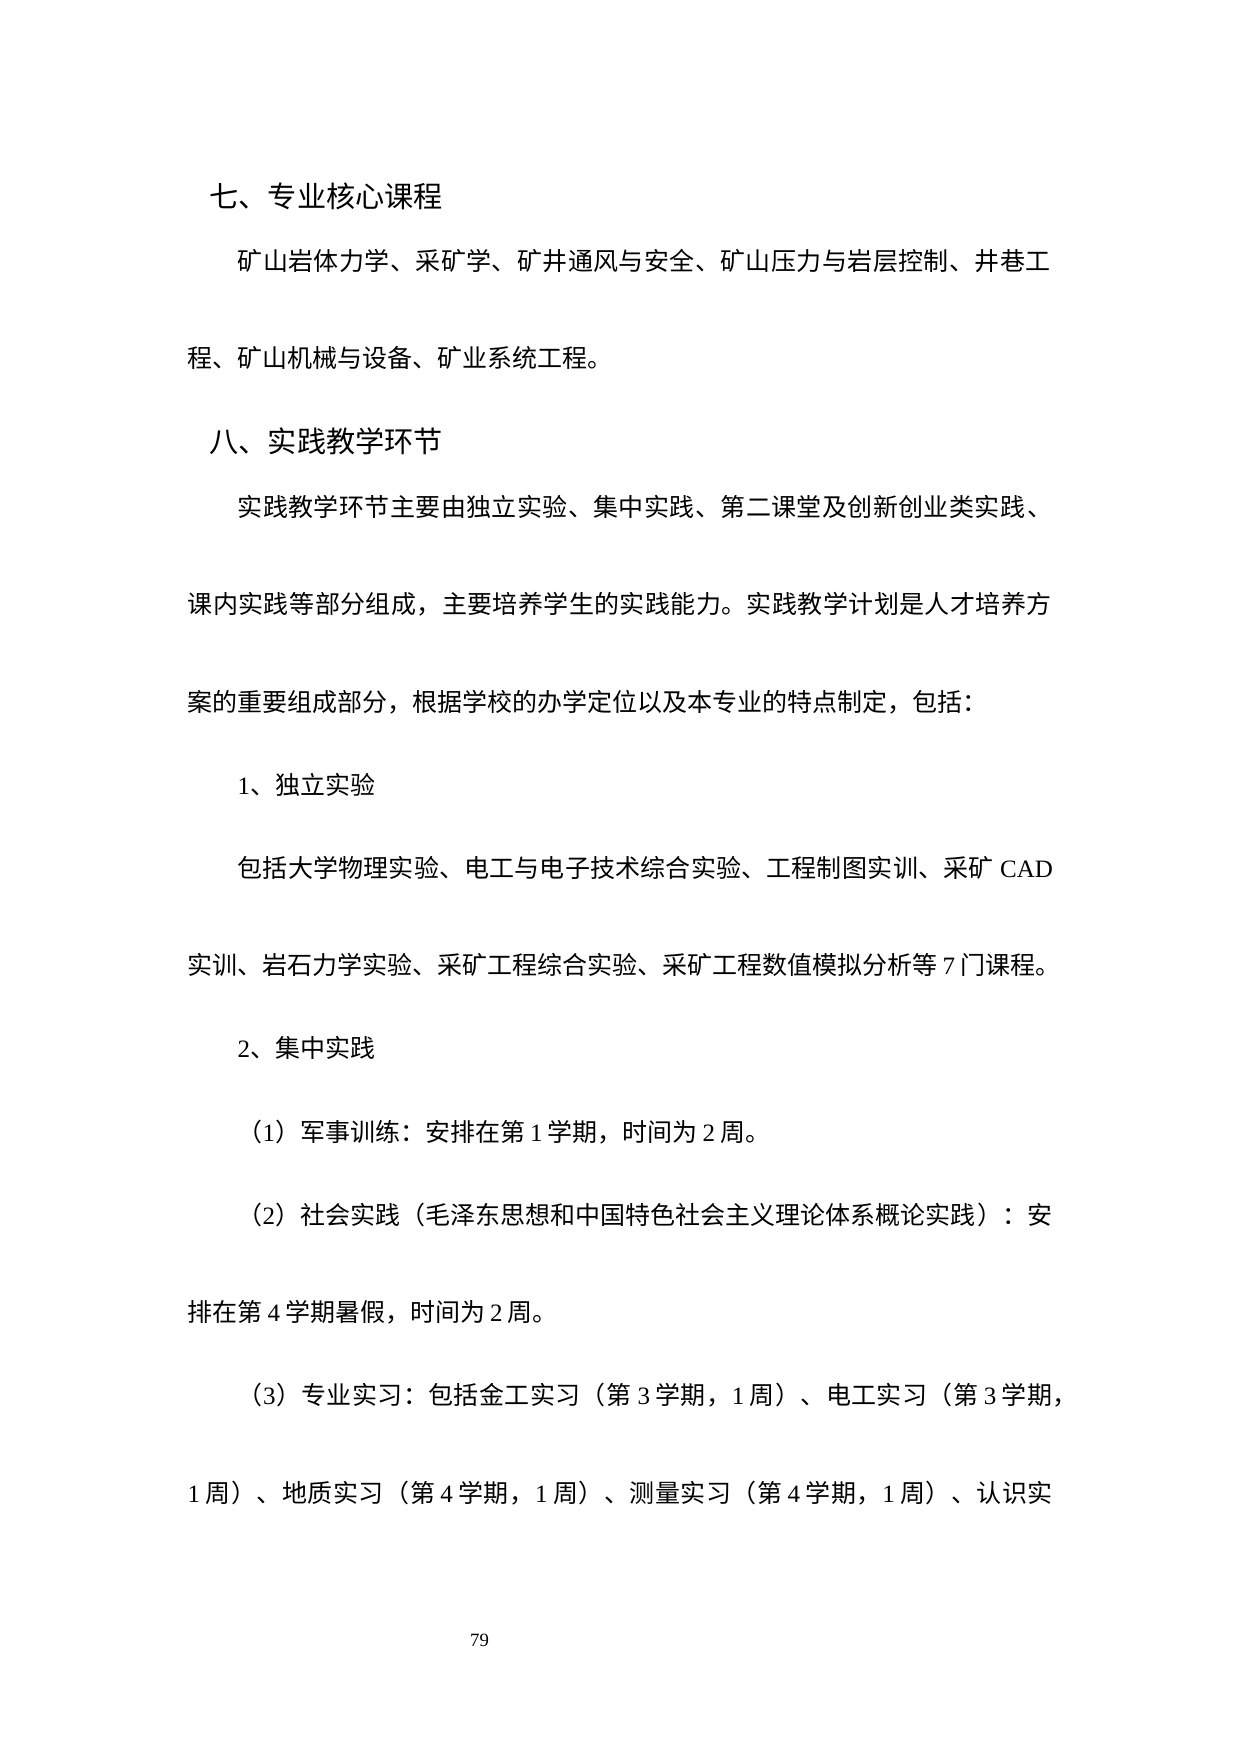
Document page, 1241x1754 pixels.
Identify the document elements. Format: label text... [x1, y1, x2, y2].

text 矿山岩体力学、采矿学、矿井通风与安全、矿山压力与岩层控制、井巷工程、矿山机械与设备、矿业系统工程。 [187, 227, 1053, 389]
text （2）社会实践（毛泽东思想和中国特色社会主义理论体系概论实践）：安排在第4学期暑假，时间为2周。 [187, 1181, 1053, 1343]
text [187, 1361, 1053, 1524]
text 1、独立实验 [187, 751, 1053, 816]
text 包括大学物理实验、电工与电子技术综合实验、工程制图实训、采矿CAD实训、岩石力学实验、采矿工程综合实验、采矿工程数值模拟分析等7门课程。 [187, 834, 1053, 996]
text 实践教学环节主要由独立实验、集中实践、第二课堂及创新创业类实践、课内实践等部分组成，主要培养学生的实践能力。实践教学计划是人才培养方案的重要组成部分，根据学校的办学定位以及本专业的特点制定，包括： [187, 473, 1053, 733]
subtitle 八、实践教学环节 [209, 408, 1053, 473]
subtitle 七、专业核心课程 [209, 162, 1053, 227]
text （1）军事训练：安排在第1学期，时间为2周。 [187, 1098, 1053, 1163]
text 2、集中实践 [187, 1014, 1053, 1079]
